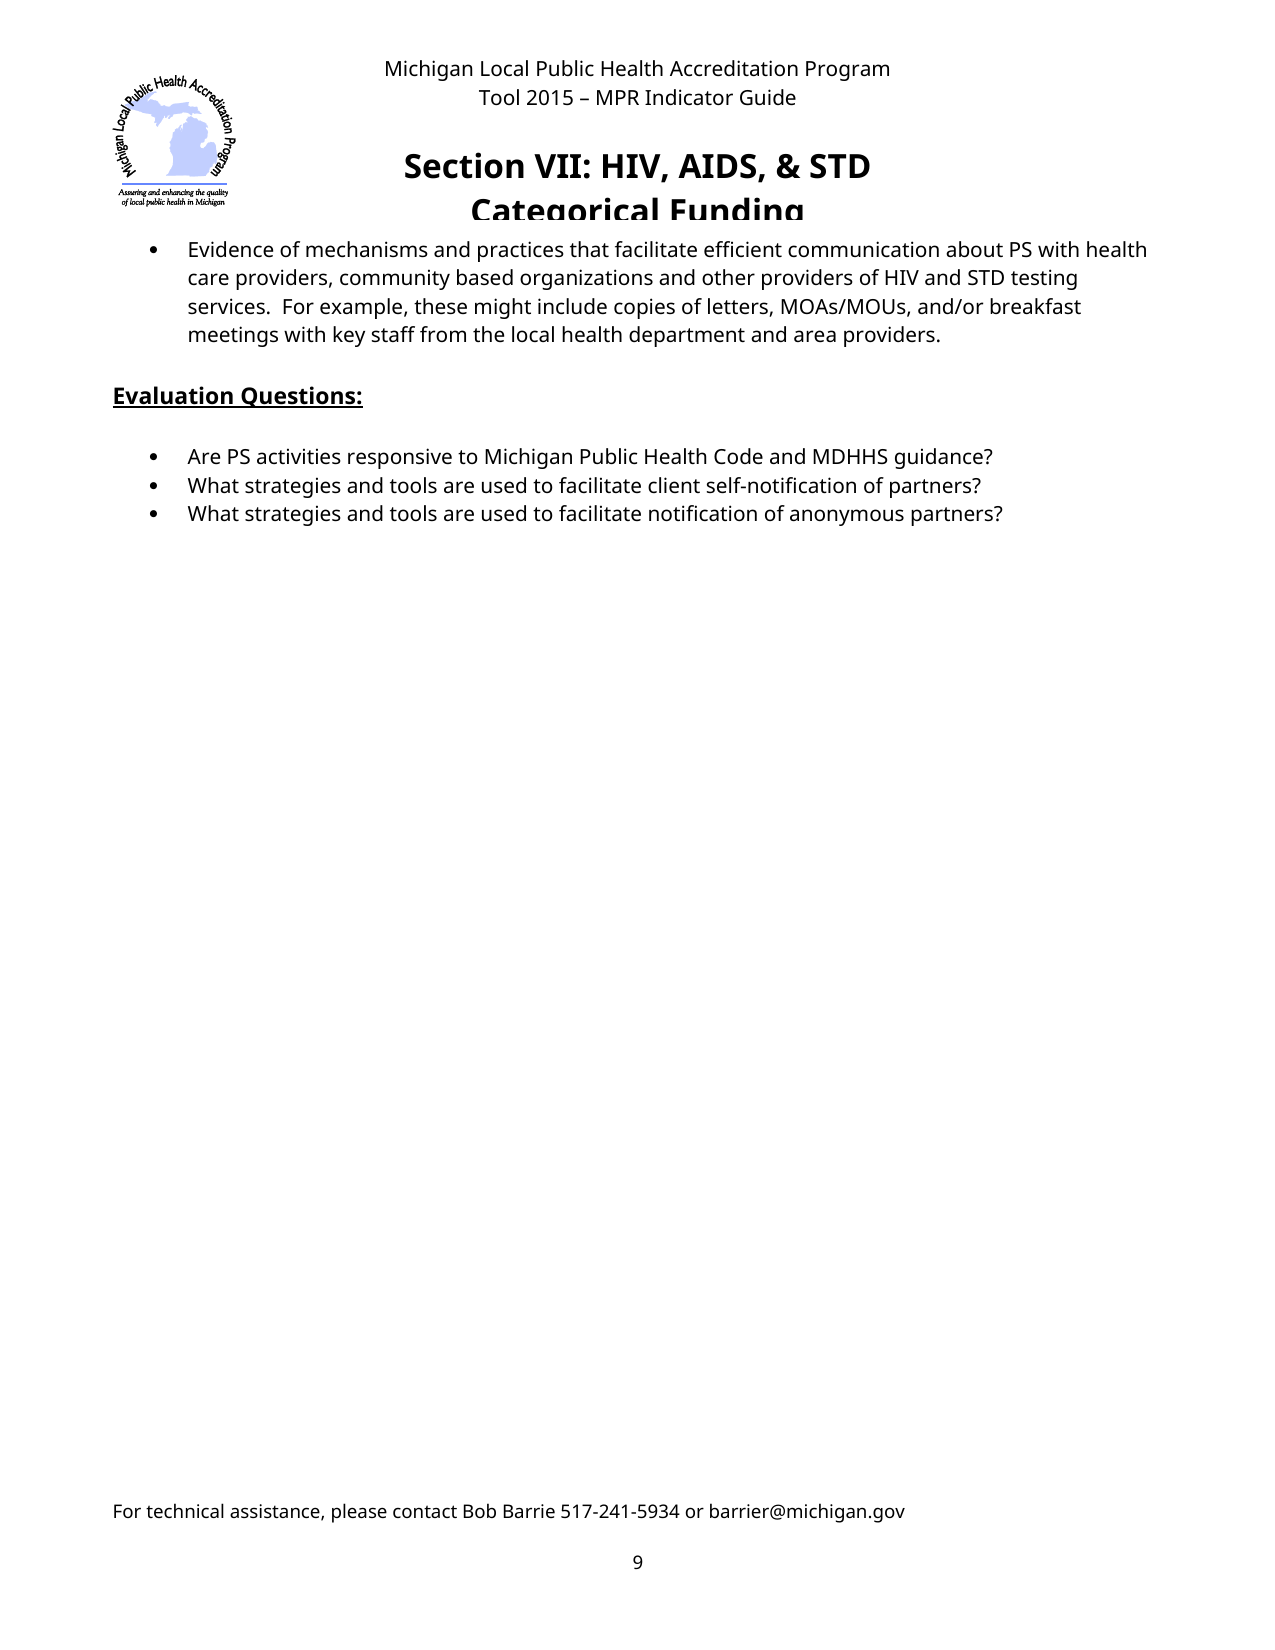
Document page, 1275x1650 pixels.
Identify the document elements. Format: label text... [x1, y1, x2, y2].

list Evidence of mechanisms and practices that facilitate efficient communication about PS with health care providers, community based organizations and other providers of HIV and testing services. For example, these might include copies of letters, MOAs/MOUs, and/or breakfast meetings with key staff from the local health department and area providers. [150, 235, 1162, 349]
list What strategies and tools are used to facilitate client self-notification of partners? [150, 471, 1162, 499]
list Are PS activities responsive to Michigan Public Health Code and MDHHS guidance? [150, 442, 1162, 471]
text Evaluation Questions: [112, 380, 1162, 411]
list What strategies and tools are used to facilitate notification of anonymous partners? [150, 499, 1162, 528]
